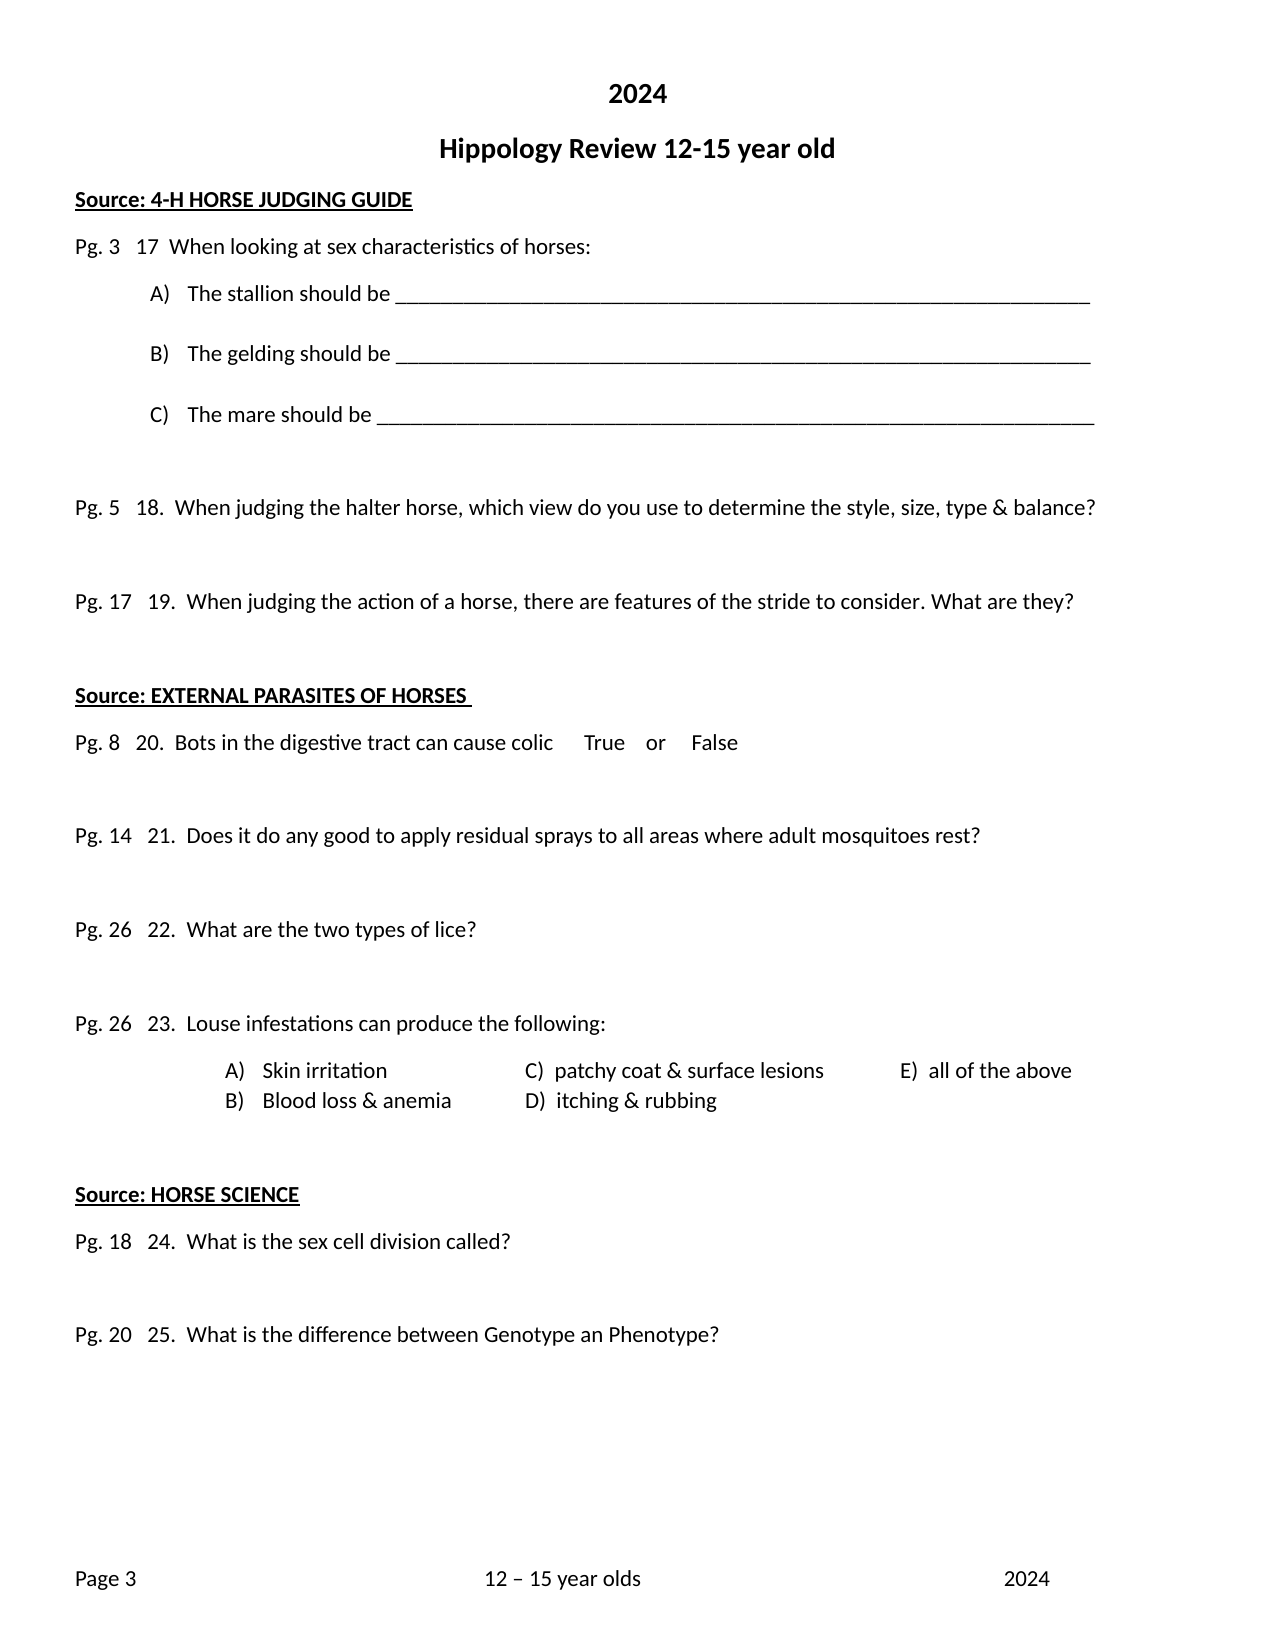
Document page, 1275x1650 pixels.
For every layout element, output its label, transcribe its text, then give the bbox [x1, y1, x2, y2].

list The stallion should be _____________________________________________________________ [150, 279, 1200, 307]
text 2024 [75, 75, 1200, 111]
text Source: HORSE SCIENCE [75, 1180, 1200, 1208]
list The mare should be _______________________________________________________________ [150, 400, 1200, 428]
text Pg. 3 17 When looking at sex characteristics of horses: [75, 232, 1200, 260]
text Source: 4-H HORSE JUDGING GUIDE [75, 185, 1200, 213]
list The gelding should be _____________________________________________________________ [150, 339, 1200, 367]
list Blood loss & anemia D) itching & rubbing [225, 1086, 1200, 1114]
text Pg. 18 24. What is the sex cell division called? [75, 1227, 1200, 1255]
text Pg. 8 20. Bots in the digestive tract can cause colic True or False [75, 728, 1200, 756]
text Pg. 5 18. When judging the halter horse, which view do you use to determine the style, size, type & balance? [75, 493, 1200, 522]
text Pg. 20 25. What is the difference between Genotype an Phenotype? [75, 1321, 1200, 1349]
text Pg. 17 19. When judging the action of a horse, there are features of the stride to consider. What are they? [75, 587, 1200, 615]
text Hippology Review 12-15 year old [75, 130, 1200, 166]
text Pg. 14 21. Does it do any good to apply residual sprays to all areas where adult mosquitoes rest? [75, 822, 1200, 850]
text Pg. 26 23. Louse infestations can produce the following: [75, 1009, 1200, 1037]
text Source: EXTERNAL PARASITES OF HORSES [75, 681, 1200, 709]
text Pg. 26 22. What are the two types of lice? [75, 915, 1200, 943]
list Skin irritation C) patchy coat & surface lesions E) all of the above [225, 1056, 1200, 1084]
